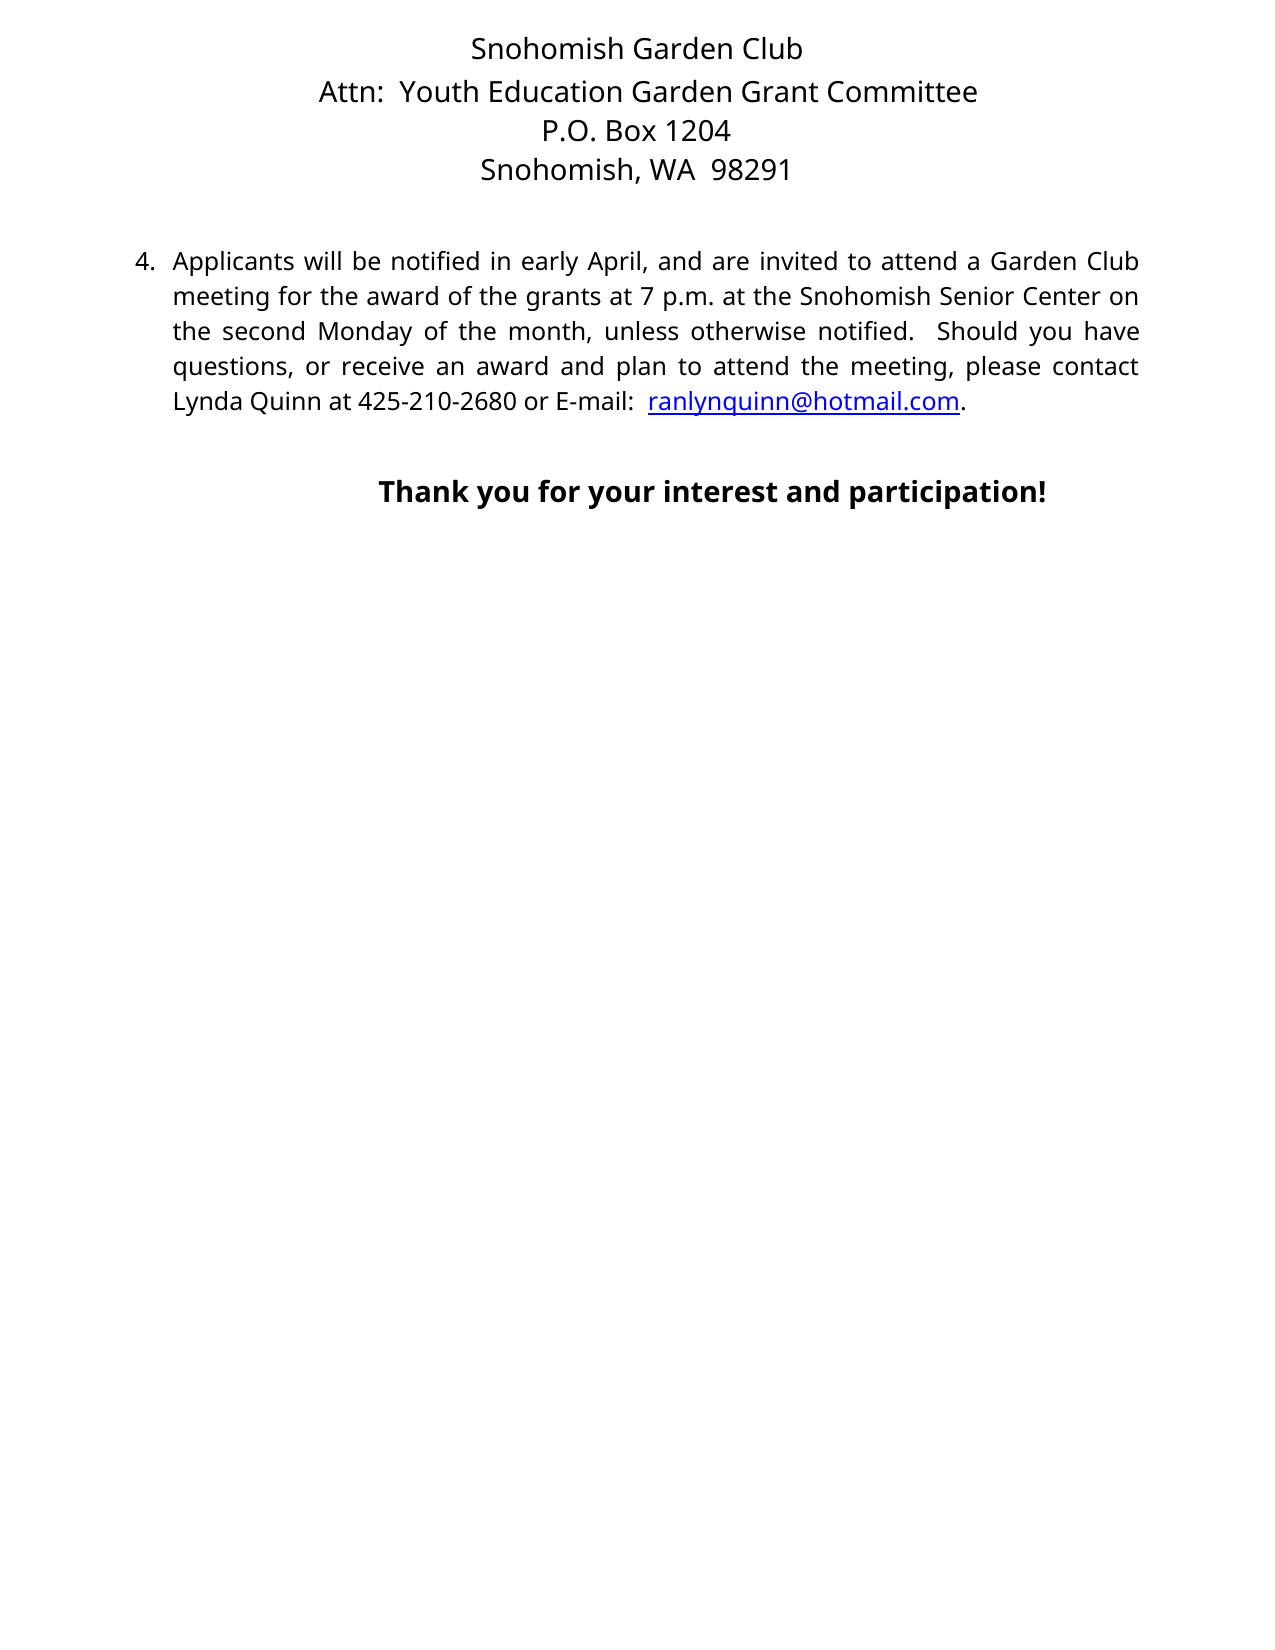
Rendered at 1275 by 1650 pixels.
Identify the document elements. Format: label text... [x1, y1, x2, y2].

text Snohomish, WA 98291 [135, 149, 1139, 189]
text Attn: Youth Education Garden Grant Committee P.O. Box 1204 [319, 71, 1023, 149]
text Thank you for your interest and participation! [378, 472, 1170, 511]
list Applicants will be notified in early April, and are invited to attend a Garden Club meeting for the award of the grants at 7 p.m. at the Snohomish Senior Center on the second Monday of the month, unless otherwise notified. Should you have questions, or receive an award and plan to attend the meeting, please contact Lynda Quinn at 425-210-2680 or E-mail: ranlynquinn@hotmail.com. [135, 244, 1141, 418]
text Snohomish Garden Club [135, 28, 1139, 68]
